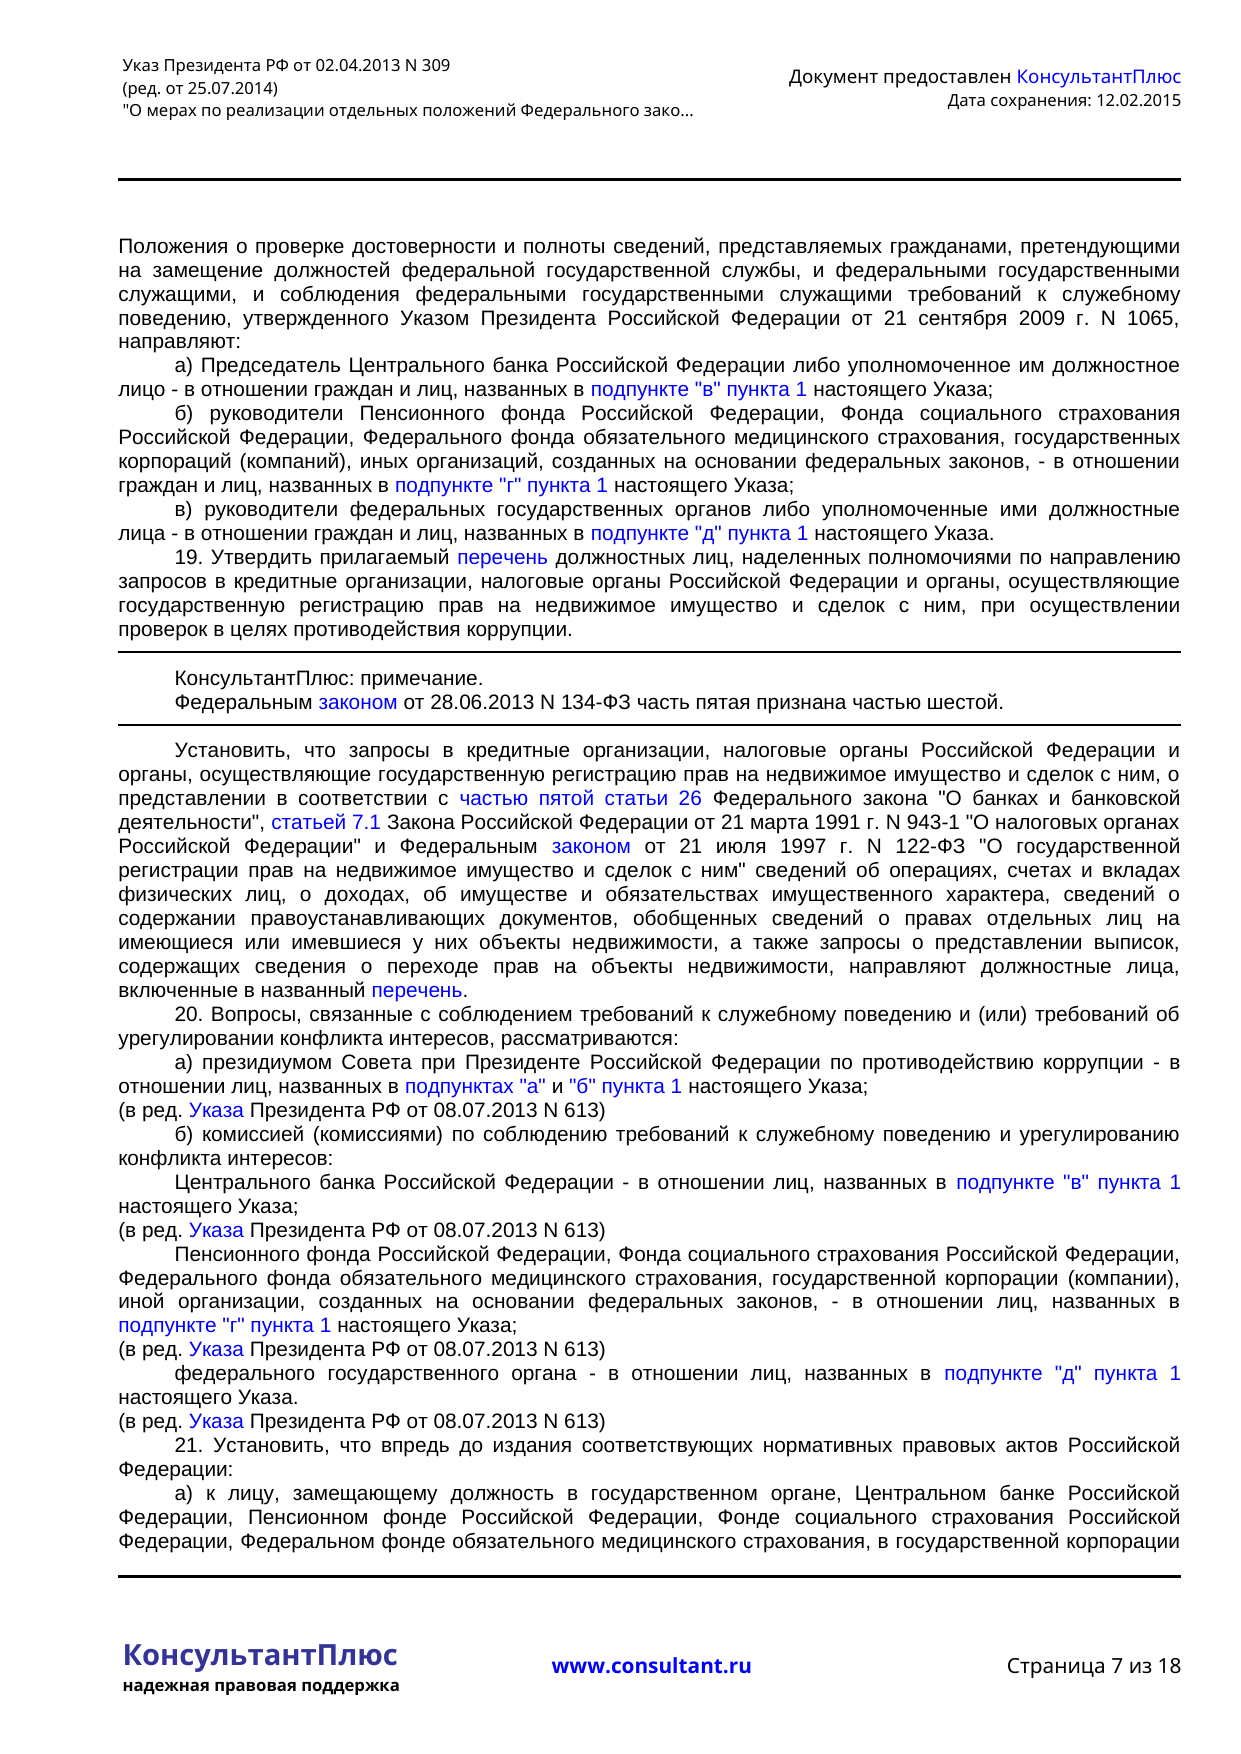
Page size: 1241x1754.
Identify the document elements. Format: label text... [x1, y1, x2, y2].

text (в ред. Указа Президента РФ от 08.07.2013 N 613) [118, 1409, 1181, 1433]
text б) руководители Пенсионного фонда Российской Федерации, Фонда социального страхования Российской Федерации, Федерального фонда обязательного медицинского страхования, государственных корпораций (компаний), иных организаций, созданных на основании федеральных законов, - в отношении граждан и лиц, названных в подпункте "г" пункта 1 настоящего Указа; [118, 401, 1181, 497]
text 19. Утвердить прилагаемый перечень должностных лиц, наделенных полномочиями по направлению запросов в кредитные организации, налоговые органы Российской Федерации и органы, осуществляющие государственную регистрацию прав на недвижимое имущество и сделок с ним, при осуществлении проверок в целях противодействия коррупции. [118, 545, 1181, 641]
text а) президиумом Совета при Президенте Российской Федерации по противодействию коррупции - в отношении лиц, названных в подпунктах "а" и "б" пункта 1 настоящего Указа; [118, 1050, 1181, 1098]
text Центрального банка Российской Федерации - в отношении лиц, названных в подпункте "в" пункта 1 настоящего Указа; [118, 1169, 1181, 1217]
text а) Председатель Центрального банка Российской Федерации либо уполномоченное им должностное лицо - в отношении граждан и лиц, названных в подпункте "в" пункта 1 настоящего Указа; [118, 353, 1181, 401]
text Федеральным законом от 28.06.2013 N 134-ФЗ часть пятая признана частью шестой. [118, 689, 1181, 713]
text Пенсионного фонда Российской Федерации, Фонда социального страхования Российской Федерации, Федерального фонда обязательного медицинского страхования, государственной корпорации (компании), иной организации, созданных на основании федеральных законов, - в отношении лиц, названных в подпункте "г" пункта 1 настоящего Указа; [118, 1241, 1181, 1337]
text 21. Установить, что впредь до издания соответствующих нормативных правовых актов Российской Федерации: [118, 1433, 1181, 1481]
text 20. Вопросы, связанные с соблюдением требований к служебному поведению и (или) требований об урегулировании конфликта интересов, рассматриваются: [118, 1002, 1181, 1050]
text КонсультантПлюс: примечание. [118, 666, 1181, 689]
text (в ред. Указа Президента РФ от 08.07.2013 N 613) [118, 1337, 1181, 1361]
text (в ред. Указа Президента РФ от 08.07.2013 N 613) [118, 1217, 1181, 1241]
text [118, 1481, 1181, 1553]
text Установить, что запросы в кредитные организации, налоговые органы Российской Федерации и органы, осуществляющие государственную регистрацию прав на недвижимое имущество и сделок с ним, о представлении в соответствии с частью пятой статьи 26 Федерального закона "О банках и банковской деятельности", статьей 7.1 Закона Российской Федерации от 21 марта 1991 г. N 943-1 "О налоговых органах Российской Федерации" и Федеральным законом от 21 июля 1997 г. N 122-ФЗ "О государственной регистрации прав на недвижимое имущество и сделок с ним" сведений об операциях, счетах и вкладах физических лиц, о доходах, об имуществе и обязательствах имущественного характера, сведений о содержании правоустанавливающих документов, обобщенных сведений о правах отдельных лиц на имеющиеся или имевшиеся у них объекты недвижимости, а также запросы о представлении выписок, содержащих сведения о переходе прав на объекты недвижимости, направляют должностные лица, включенные в названный перечень. [118, 738, 1181, 1002]
text в) руководители федеральных государственных органов либо уполномоченные ими должностные лица - в отношении граждан и лиц, названных в подпункте "д" пункта 1 настоящего Указа. [118, 497, 1181, 545]
text (в ред. Указа Президента РФ от 08.07.2013 N 613) [118, 1098, 1181, 1122]
text федерального государственного органа - в отношении лиц, названных в подпункте "д" пункта 1 настоящего Указа. [118, 1361, 1181, 1409]
text б) комиссией (комиссиями) по соблюдению требований к служебному поведению и урегулированию конфликта интересов: [118, 1122, 1181, 1169]
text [118, 233, 1181, 353]
